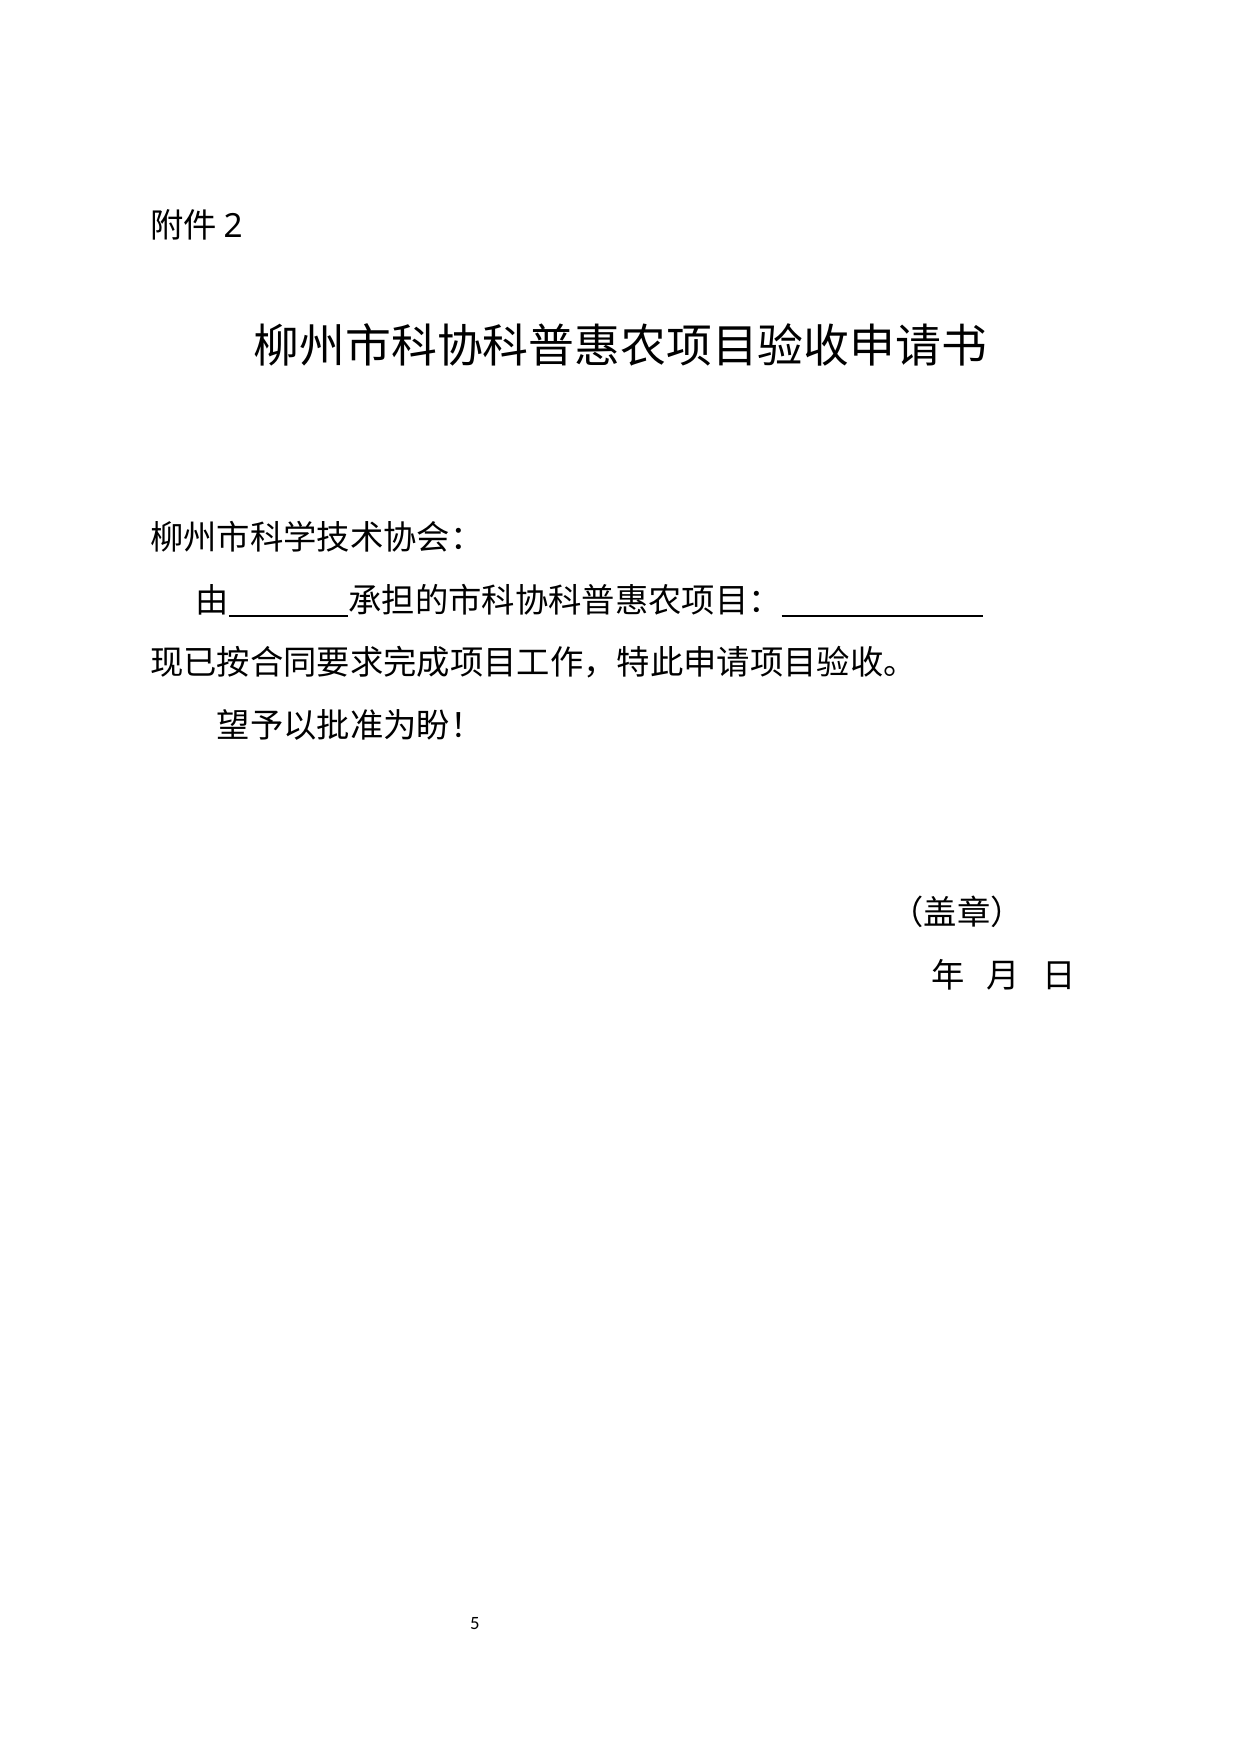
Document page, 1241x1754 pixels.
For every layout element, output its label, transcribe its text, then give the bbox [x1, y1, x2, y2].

text 现已按合同要求完成项目工作，特此申请项目验收。 [150, 625, 1090, 687]
text 柳州市科学技术协会： [150, 500, 1090, 562]
text 年 月 日 [150, 937, 1076, 1000]
text 由 承担的市科协科普惠农项目： [150, 562, 1090, 625]
text 望予以批准为盼！ [150, 687, 1090, 750]
text 附件2 [150, 187, 1090, 250]
text （盖章） [150, 875, 1023, 937]
text 柳州市科协科普惠农项目验收申请书 [150, 312, 1090, 375]
